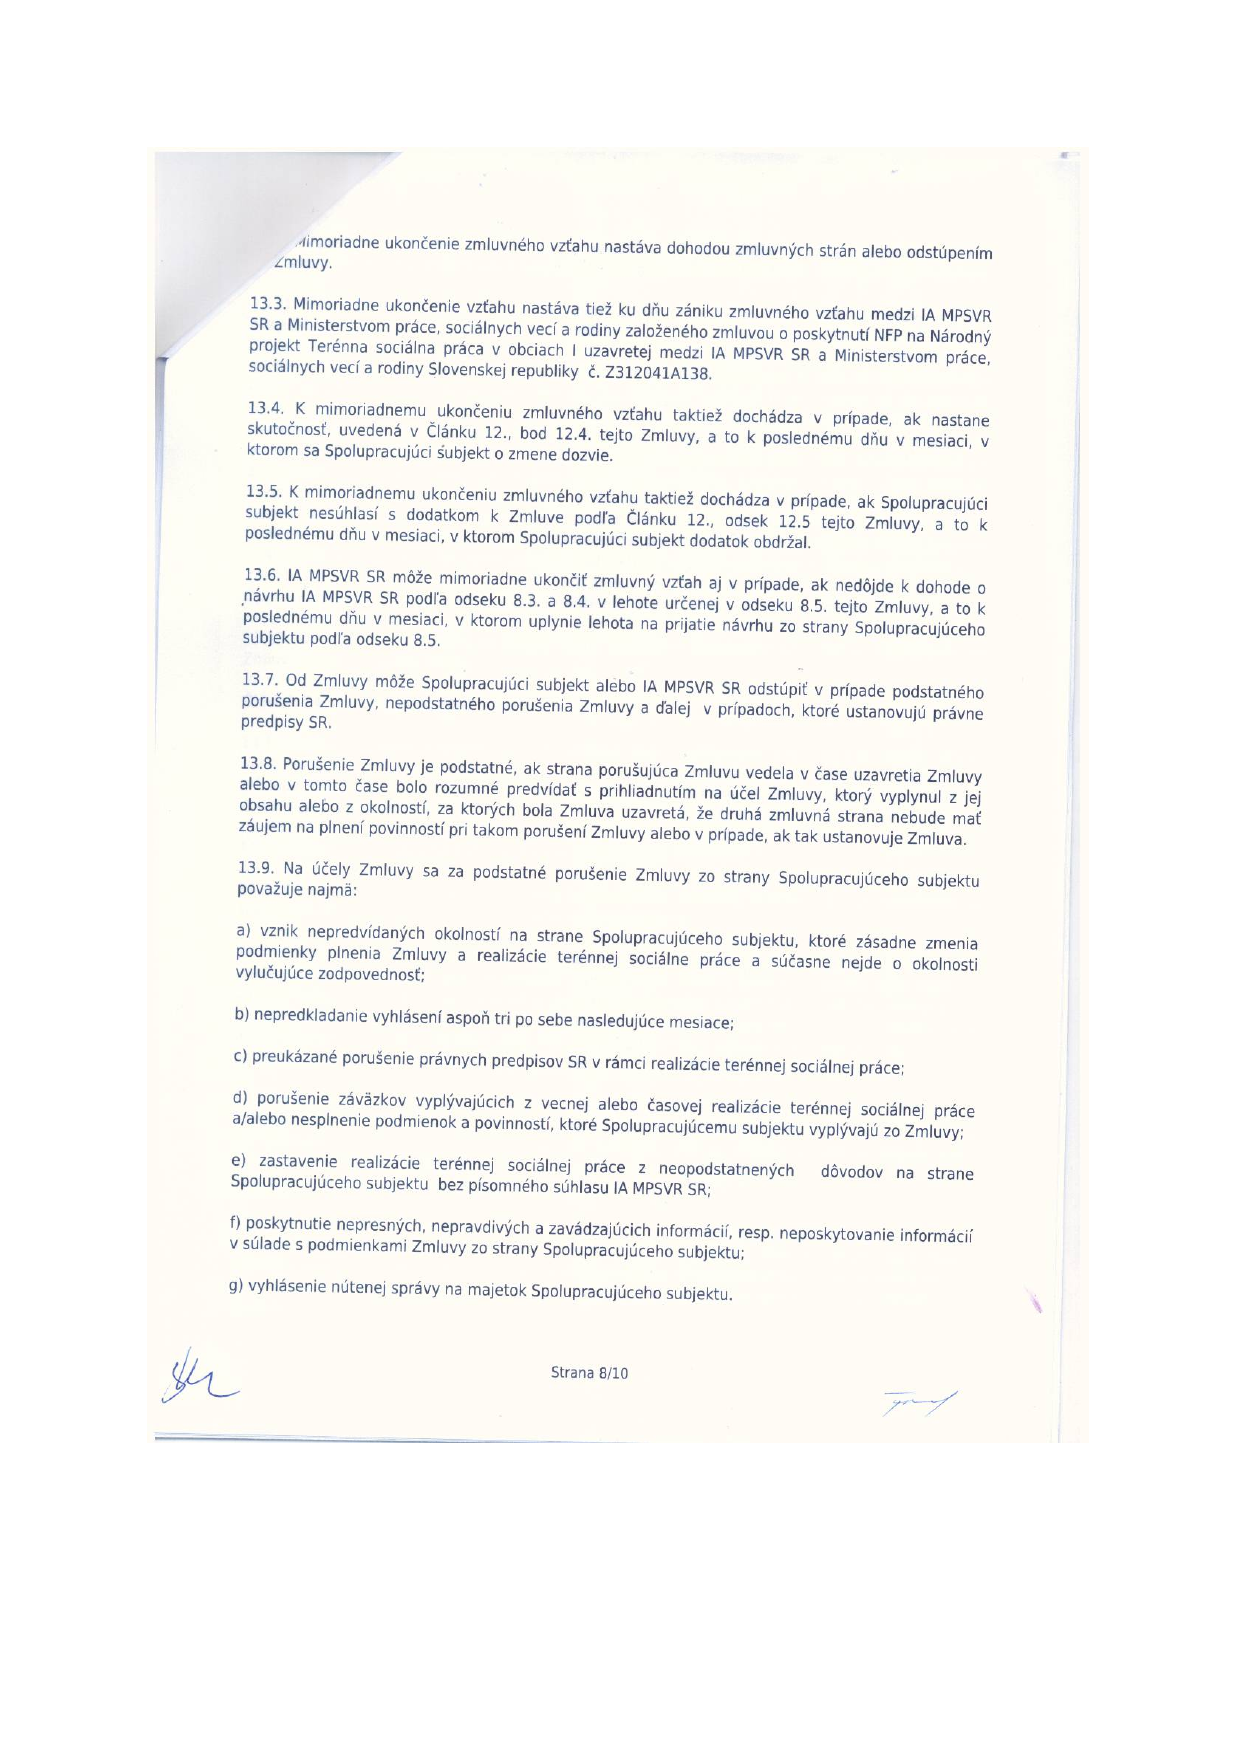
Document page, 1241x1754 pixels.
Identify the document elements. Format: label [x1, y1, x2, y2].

picture [147, 147, 1089, 1443]
